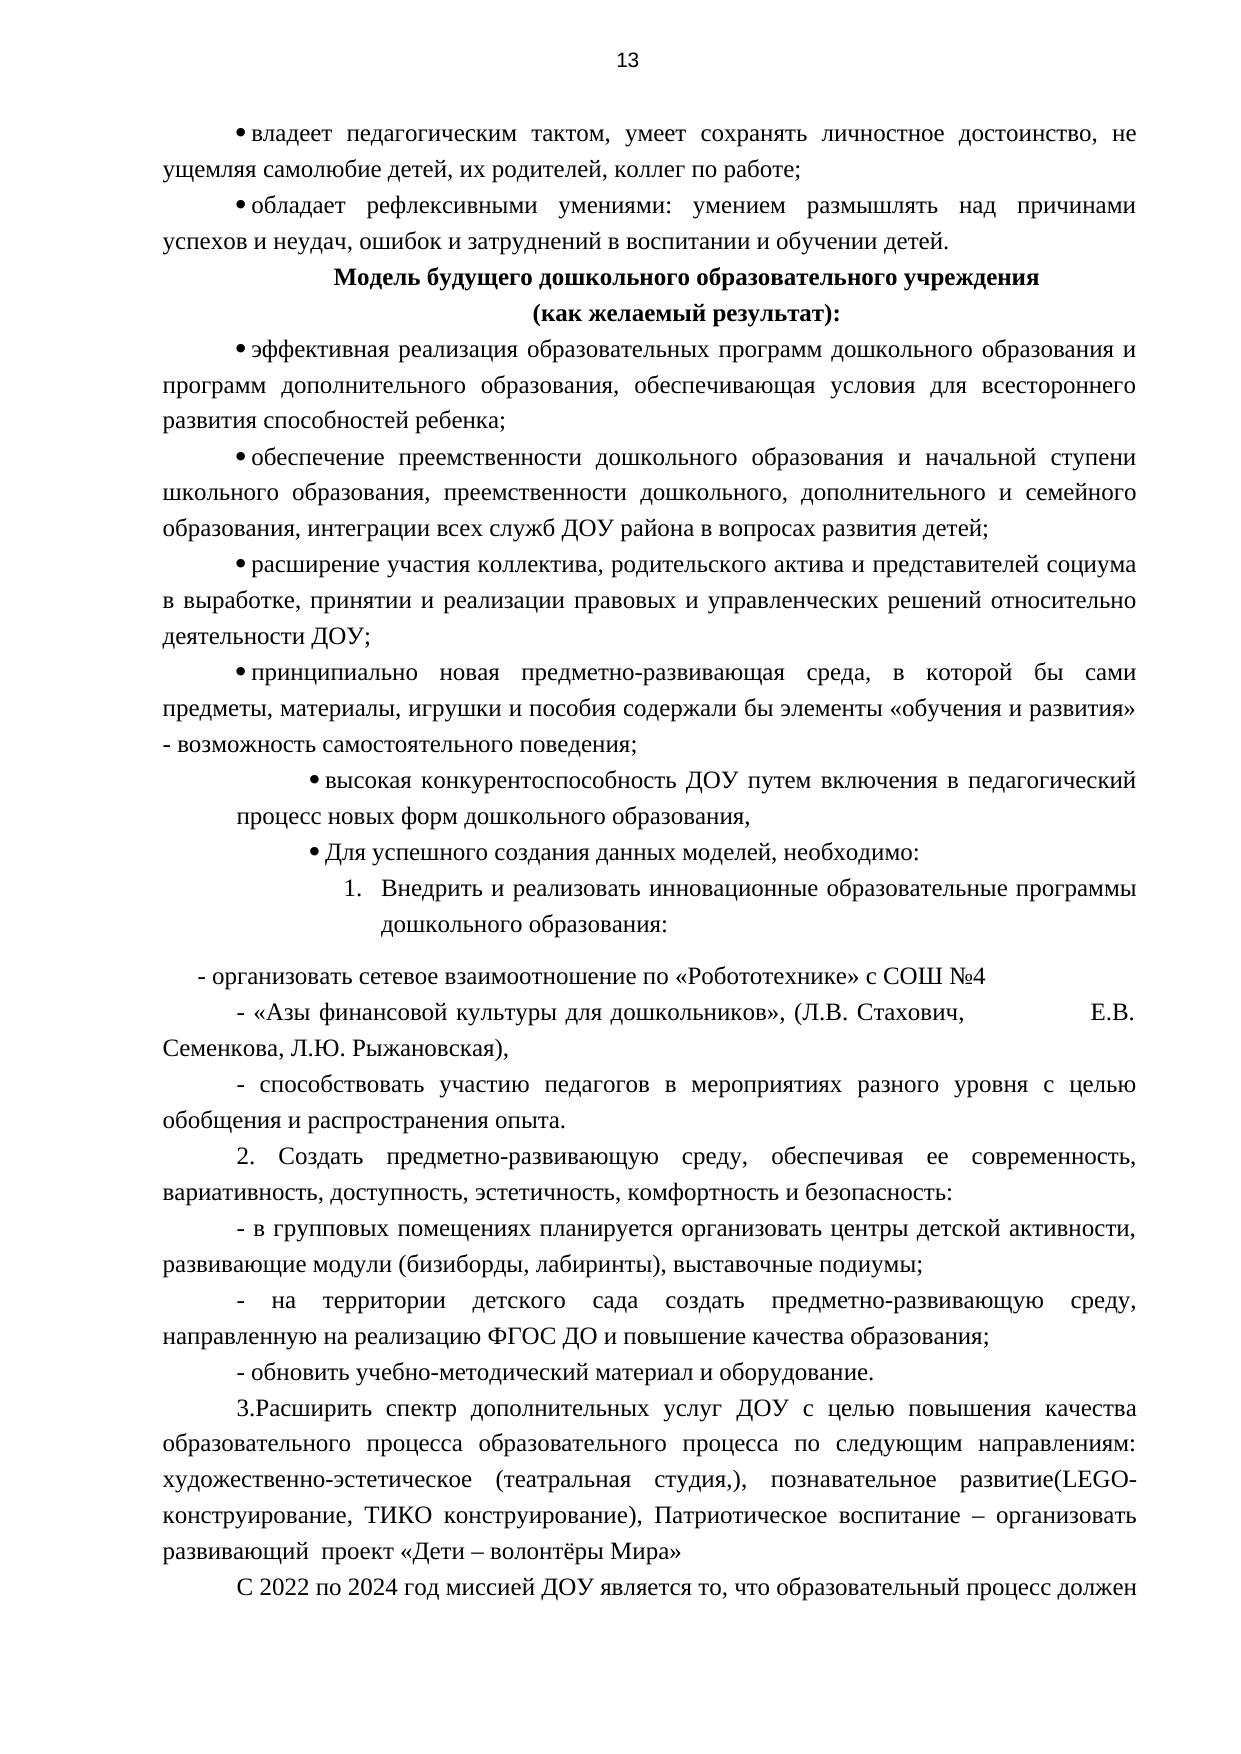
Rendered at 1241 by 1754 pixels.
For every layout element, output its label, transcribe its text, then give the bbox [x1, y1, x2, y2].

list обеспечение преемственности дошкольного образования и начальной ступени школьного образования, преемственности дошкольного, дополнительного и семейного образования, интеграции всех служб ДОУ района в вопросах развития детей; [162, 442, 1137, 542]
list расширение участия коллектива, родительского актива и представителей социума в выработке, принятии и реализации правовых и управленческих решений относительно деятельности ДОУ; [162, 549, 1137, 650]
list принципиально новая предметно-развивающая среда, в которой бы сами предметы, материалы, игрушки и пособия содержали бы элементы «обучения и развития» - возможность самостоятельного поведения; [162, 657, 1137, 758]
list - на территории детского сада создать предметно-развивающую среду, направленную на реализацию ФГОС ДО и повышение качества образования; [162, 1285, 1137, 1349]
text 3.Расширить спектр дополнительных услуг ДОУ с целью повышения качества образовательного процесса образовательного процесса по следующим направлениям: художественно-эстетическое (театральная студия,), познавательное развитие(LEGO-конструирование, ТИКО конструирование), Патриотическое воспитание – организовать развивающий проект «Дети – волонтёры Мира» [162, 1393, 1137, 1565]
list Внедрить и реализовать инновационные образовательные программы дошкольного образования: [343, 873, 1137, 937]
list эффективная реализация образовательных программ дошкольного образования и программ дополнительного образования, обеспечивающая условия для всестороннего развития способностей ребенка; [162, 334, 1137, 434]
text - «Азы финансовой культуры для дошкольников», (Л.В. Стахович, Е.В. Семенкова, Л.Ю. Рыжановская), [162, 997, 1137, 1062]
text - обновить учебно-методический материал и оборудование. [162, 1357, 1137, 1385]
list высокая конкурентоспособность ДОУ путем включения в педагогический процесс новых форм дошкольного образования, [236, 765, 1137, 830]
text (как желаемый результат): [162, 298, 1137, 327]
list Для успешного создания данных моделей, необходимо: [236, 837, 1137, 866]
text - в групповых помещениях планируется организовать центры детской активности, развивающие модули (бизиборды, лабиринты), выставочные подиумы; [162, 1213, 1137, 1278]
list обладает рефлексивными умениями: умением размышлять над причинами успехов и неудач, ошибок и затруднений в воспитании и обучении детей. [162, 190, 1137, 255]
text - способствовать участию педагогов в мероприятиях разного уровня с целью обобщения и распространения опыта. [162, 1069, 1137, 1134]
text 2. Создать предметно-развивающую среду, обеспечивая ее современность, вариативность, доступность, эстетичность, комфортность и безопасность: [162, 1141, 1137, 1206]
list владеет педагогическим тактом, умеет сохранять личностное достоинство, не ущемляя самолюбие детей, их родителей, коллег по работе; [162, 118, 1137, 183]
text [162, 1572, 1137, 1601]
text Модель будущего дошкольного образовательного учреждения [162, 262, 1137, 291]
text - организовать сетевое взаимоотношение по «Робототехнике» с СОШ №4 [103, 961, 1137, 990]
